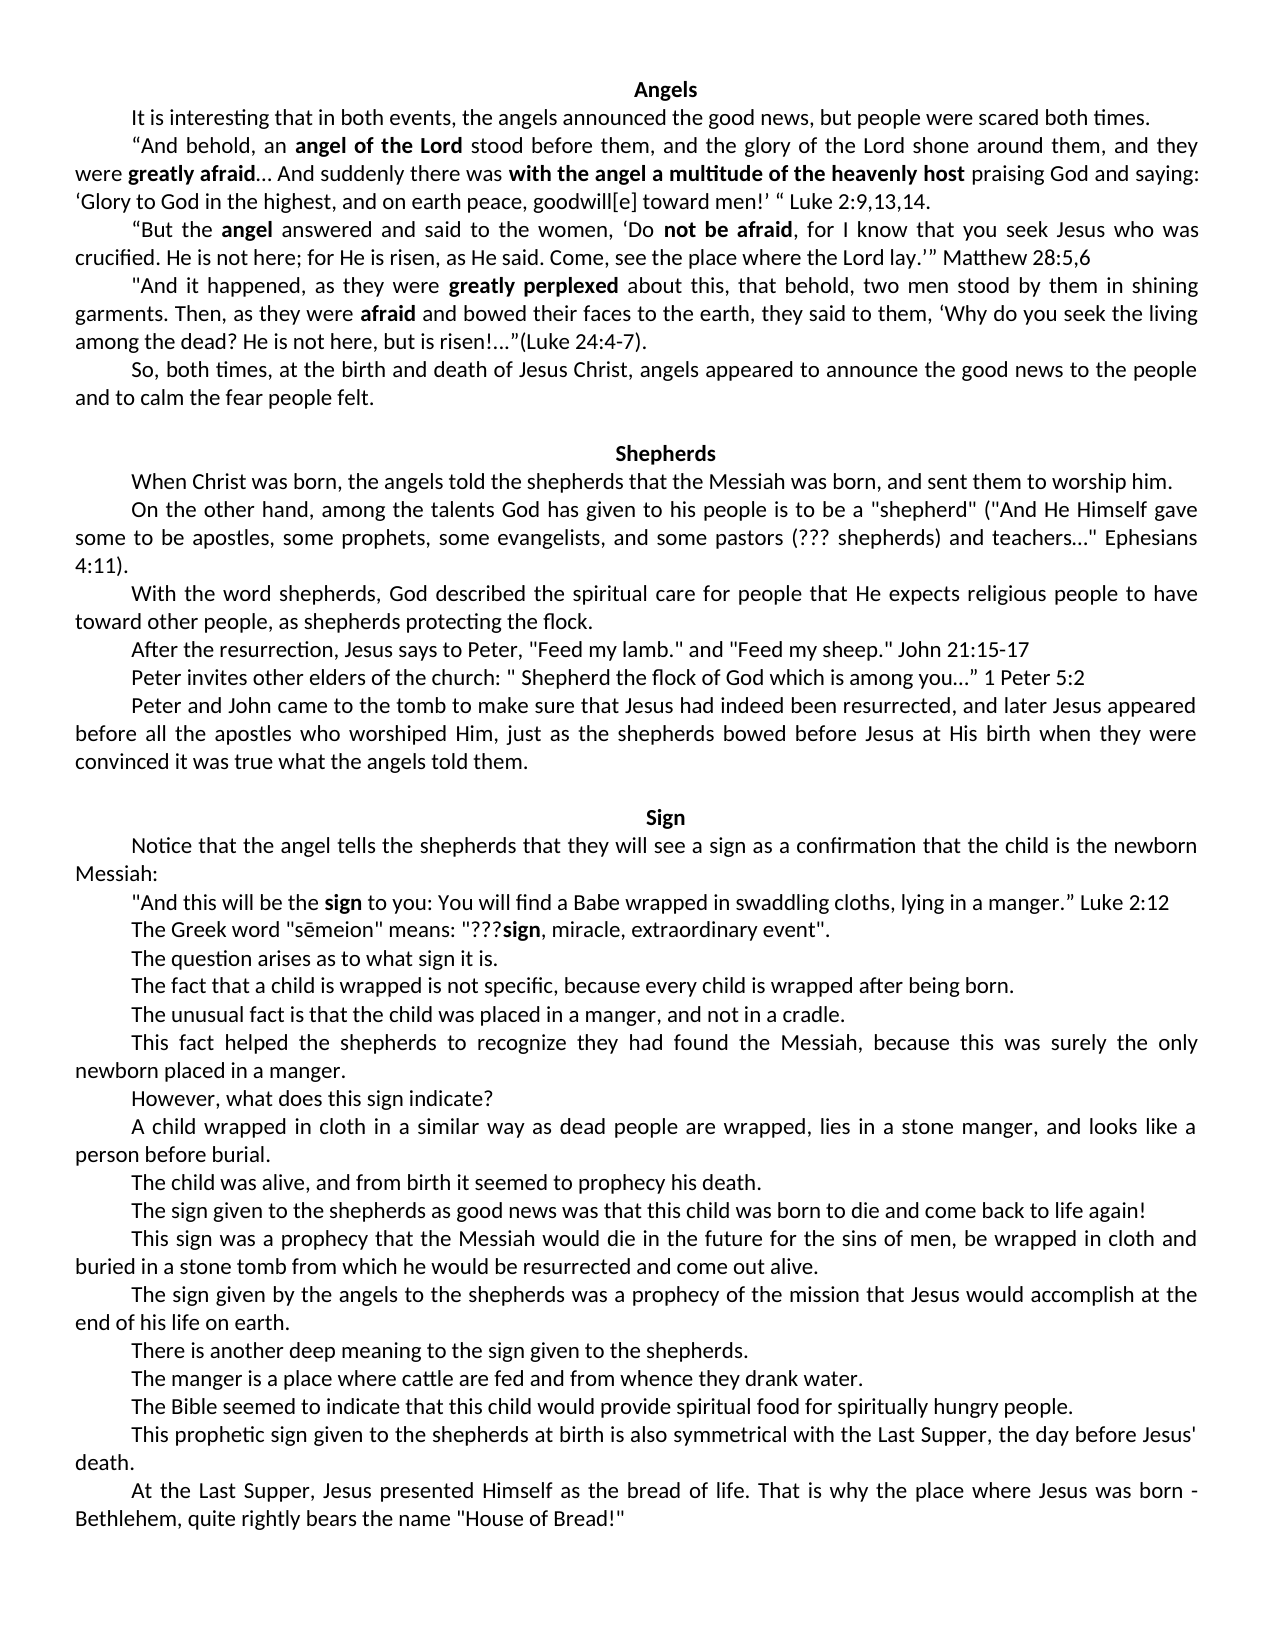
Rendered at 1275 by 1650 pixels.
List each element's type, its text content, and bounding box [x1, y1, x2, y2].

text It is interesting that in both events, the angels announced the good news, but people were scared both times. [75, 103, 1200, 131]
text The child was alive, and from birth it seemed to prophecy his death. [75, 1168, 1200, 1196]
text This fact helped the shepherds to recognize they had found the Messiah, because this was surely the only newborn placed in a manger. [75, 1028, 1200, 1084]
text The question arises as to what sign it is. [75, 944, 1200, 972]
text There is another deep meaning to the sign given to the shepherds. [75, 1336, 1200, 1364]
text This prophetic sign given to the shepherds at birth is also symmetrical with the Last Supper, the day before Jesus' death. [75, 1420, 1200, 1476]
text Sign [75, 803, 1200, 832]
text “But the angel answered and said to the women, ‘Do not be afraid, for I know that you seek Jesus who was crucified. He is not here; for He is risen, as He said. Come, see the place where the Lord lay.’” Matthew 28:5,6 [75, 215, 1200, 271]
text "And it happened, as they were greatly perplexed about this, that behold, two men stood by them in shining garments. Then, as they were afraid and bowed their faces to the earth, they said to them, ‘Why do you seek the living among the dead? He is not here, but is risen!...”(Luke 24:4-7). [75, 271, 1200, 355]
text At the Last Supper, Jesus presented Himself as the bread of life. That is why the place where Jesus was born - Bethlehem, quite rightly bears the name "House of Bread!" [75, 1476, 1200, 1532]
text The Bible seemed to indicate that this child would provide spiritual food for spiritually hungry people. [75, 1392, 1200, 1420]
text The sign given to the shepherds as good news was that this child was born to die and come back to life again! [75, 1196, 1200, 1224]
text On the other hand, among the talents God has given to his people is to be a "shepherd" ("And He Himself gave some to be apostles, some prophets, some evangelists, and some pastors (??? shepherds) and teachers…" Ephesians 4:11). [75, 495, 1200, 579]
text When Christ was born, the angels told the shepherds that the Messiah was born, and sent them to worship him. [75, 467, 1200, 495]
text After the resurrection, Jesus says to Peter, "Feed my lamb." and "Feed my sheep." John 21:15-17 [75, 635, 1200, 663]
text Angels [75, 75, 1200, 103]
text “And behold, an angel of the Lord stood before them, and the glory of the Lord shone around them, and they were greatly afraid… And suddenly there was with the angel a multitude of the heavenly host praising God and saying: ‘Glory to God in the highest, and on earth peace, goodwill[e] toward men!’ “ Luke 2:9,13,14. [75, 131, 1200, 215]
text This sign was a prophecy that the Messiah would die in the future for the sins of men, be wrapped in cloth and buried in a stone tomb from which he would be resurrected and come out alive. [75, 1224, 1200, 1280]
text However, what does this sign indicate? [75, 1084, 1200, 1112]
text A child wrapped in cloth in a similar way as dead people are wrapped, lies in a stone manger, and looks like a person before burial. [75, 1112, 1200, 1168]
text The sign given by the angels to the shepherds was a prophecy of the mission that Jesus would accomplish at the end of his life on earth. [75, 1280, 1200, 1336]
text The fact that a child is wrapped is not specific, because every child is wrapped after being born. [75, 972, 1200, 1000]
text The manger is a place where cattle are fed and from whence they drank water. [75, 1364, 1200, 1392]
text Peter invites other elders of the church: " Shepherd the flock of God which is among you…” 1 Peter 5:2 [75, 663, 1200, 691]
text Shepherds [75, 439, 1200, 467]
text Notice that the angel tells the shepherds that they will see a sign as a confirmation that the child is the newborn Messiah: [75, 832, 1200, 888]
text "And this will be the sign to you: You will find a Babe wrapped in swaddling cloths, lying in a manger.” Luke 2:12 [75, 888, 1200, 916]
text The unusual fact is that the child was placed in a manger, and not in a cradle. [75, 1000, 1200, 1028]
text With the word shepherds, God described the spiritual care for people that He expects religious people to have toward other people, as shepherds protecting the flock. [75, 579, 1200, 635]
text Peter and John came to the tomb to make sure that Jesus had indeed been resurrected, and later Jesus appeared before all the apostles who worshiped Him, just as the shepherds bowed before Jesus at His birth when they were convinced it was true what the angels told them. [75, 691, 1200, 776]
text So, both times, at the birth and death of Jesus Christ, angels appeared to announce the good news to the people and to calm the fear people felt. [75, 355, 1200, 411]
text The Greek word "sēmeion" means: "???sign, miracle, extraordinary event". [75, 916, 1200, 944]
